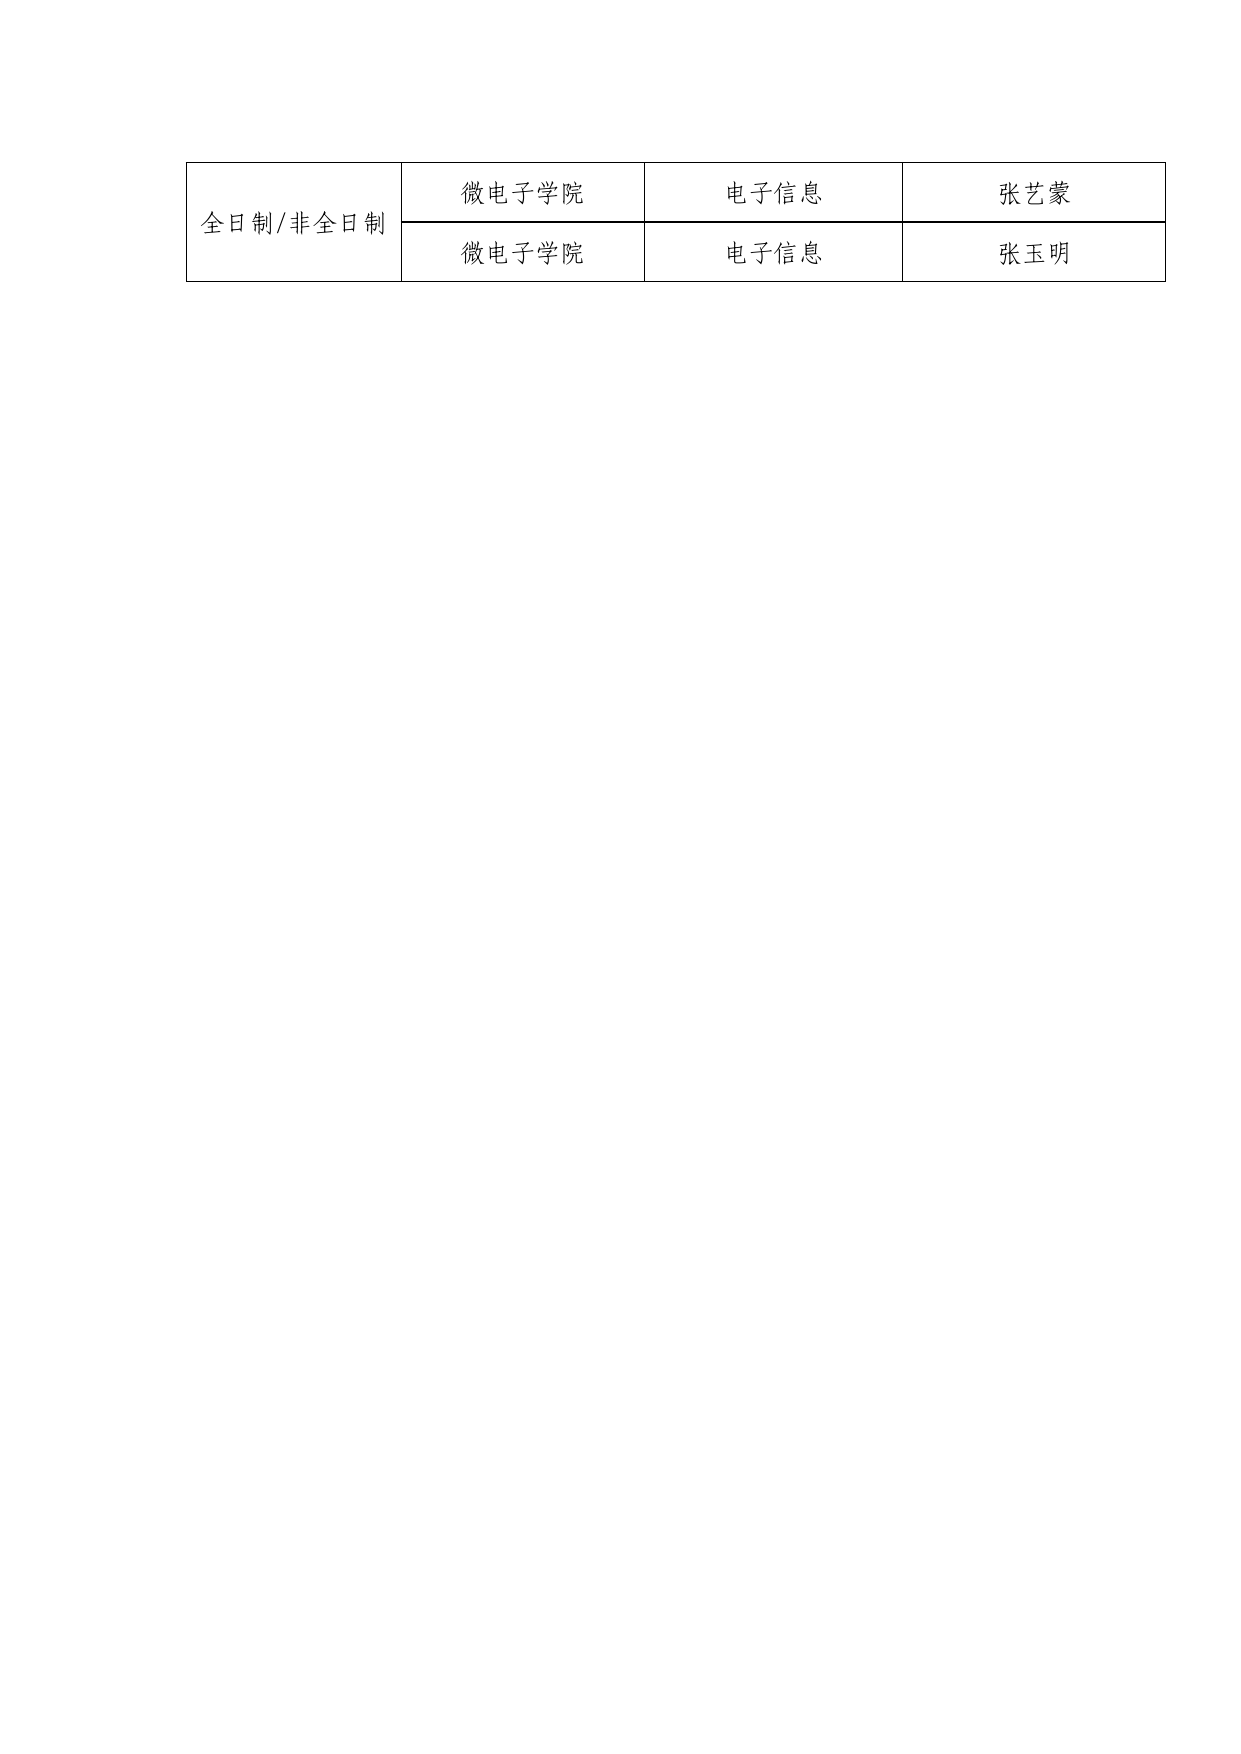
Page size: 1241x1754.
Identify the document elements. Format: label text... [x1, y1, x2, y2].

table_cell 微电子学院 [402, 163, 644, 221]
table_cell 工程博士 全日制/非全日制 [187, 163, 401, 281]
table_cell 微电子学院 [402, 223, 644, 281]
table_cell 张艺蒙 [903, 163, 1165, 221]
table_cell 电子信息 [645, 163, 902, 221]
table_cell 张玉明 [903, 223, 1165, 281]
table_cell 电子信息 [645, 223, 902, 281]
